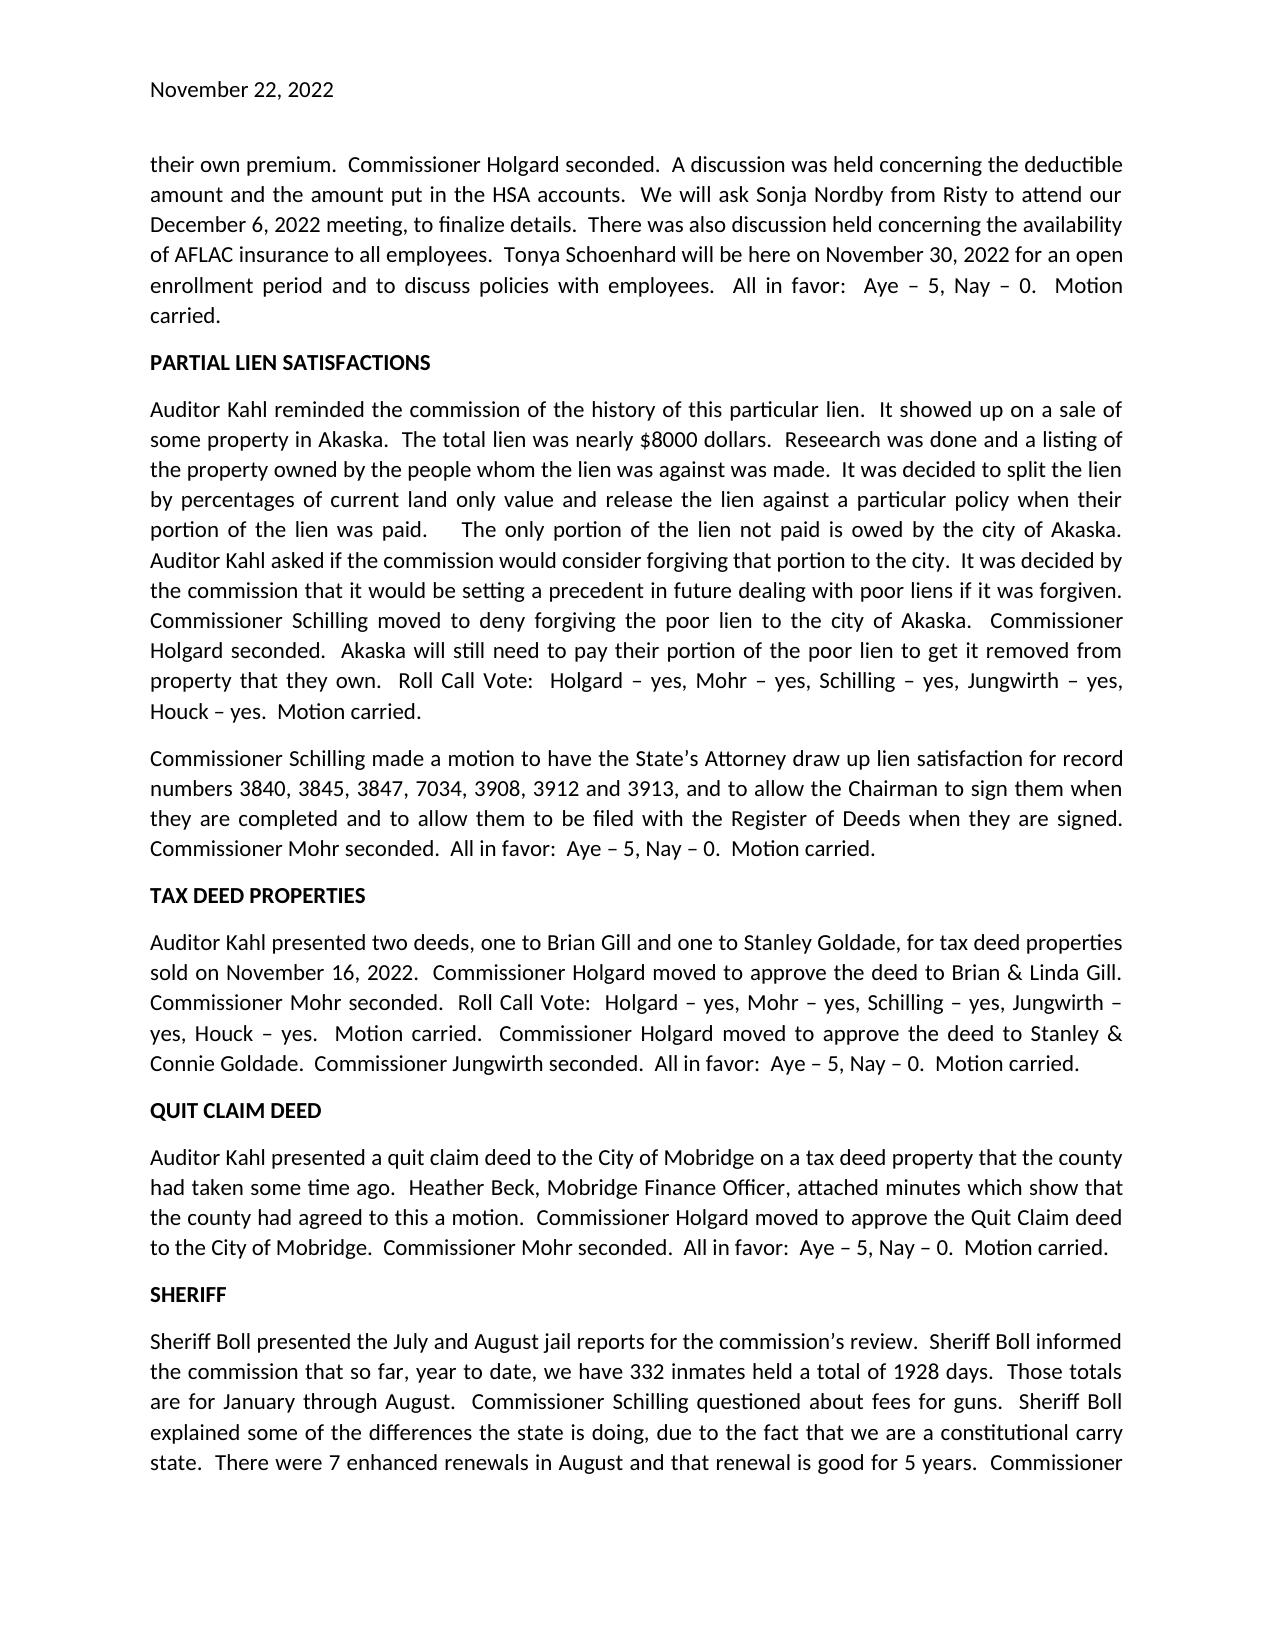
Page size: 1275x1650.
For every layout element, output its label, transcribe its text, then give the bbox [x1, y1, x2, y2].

text TAX DEED PROPERTIES [150, 881, 1125, 909]
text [150, 1327, 1125, 1476]
text Auditor Kahl presented two deeds, one to Brian Gill and one to Stanley Goldade, for tax deed properties sold on November 16, 2022. Commissioner Holgard moved to approve the deed to Brian & Linda Gill. Commissioner Mohr seconded. Roll Call Vote: Holgard – yes, Mohr – yes, Schilling – yes, Jungwirth – yes, Houck – yes. Motion carried. Commissioner Holgard moved to approve the deed to Stanley & Connie Goldade. Commissioner Jungwirth seconded. All in favor: Aye – 5, Nay – 0. Motion carried. [150, 928, 1125, 1077]
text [150, 150, 1125, 329]
text Commissioner Schilling made a motion to have the State’s Attorney draw up lien satisfaction for record numbers 3840, 3845, 3847, 7034, 3908, 3912 and 3913, and to allow the Chairman to sign them when they are completed and to allow them to be filed with the Register of Deeds when they are signed. Commissioner Mohr seconded. All in favor: Aye – 5, Nay – 0. Motion carried. [150, 744, 1125, 862]
text PARTIAL LIEN SATISFACTIONS [150, 348, 1125, 376]
text Auditor Kahl presented a quit claim deed to the City of Mobridge on a tax deed property that the county had taken some time ago. Heather Beck, Mobridge Finance Officer, attached minutes which show that the county had agreed to this a motion. Commissioner Holgard moved to approve the Quit Claim deed to the City of Mobridge. Commissioner Mohr seconded. All in favor: Aye – 5, Nay – 0. Motion carried. [150, 1143, 1125, 1261]
text SHERIFF [150, 1280, 1125, 1308]
text Auditor Kahl reminded the commission of the history of this particular lien. It showed up on a sale of some property in Akaska. The total lien was nearly $8000 dollars. Reseearch was done and a listing of the property owned by the people whom the lien was against was made. It was decided to split the lien by percentages of current land only value and release the lien against a particular policy when their portion of the lien was paid. The only portion of the lien not paid is owed by the city of Akaska. Auditor Kahl asked if the commission would consider forgiving that portion to the city. It was decided by the commission that it would be setting a precedent in future dealing with poor liens if it was forgiven. Commissioner Schilling moved to deny forgiving the poor lien to the city of Akaska. Commissioner Holgard seconded. Akaska will still need to pay their portion of the poor lien to get it removed from property that they own. Roll Call Vote: Holgard – yes, Mohr – yes, Schilling – yes, Jungwirth – yes, Houck – yes. Motion carried. [150, 395, 1125, 725]
text QUIT CLAIM DEED [150, 1096, 1125, 1124]
